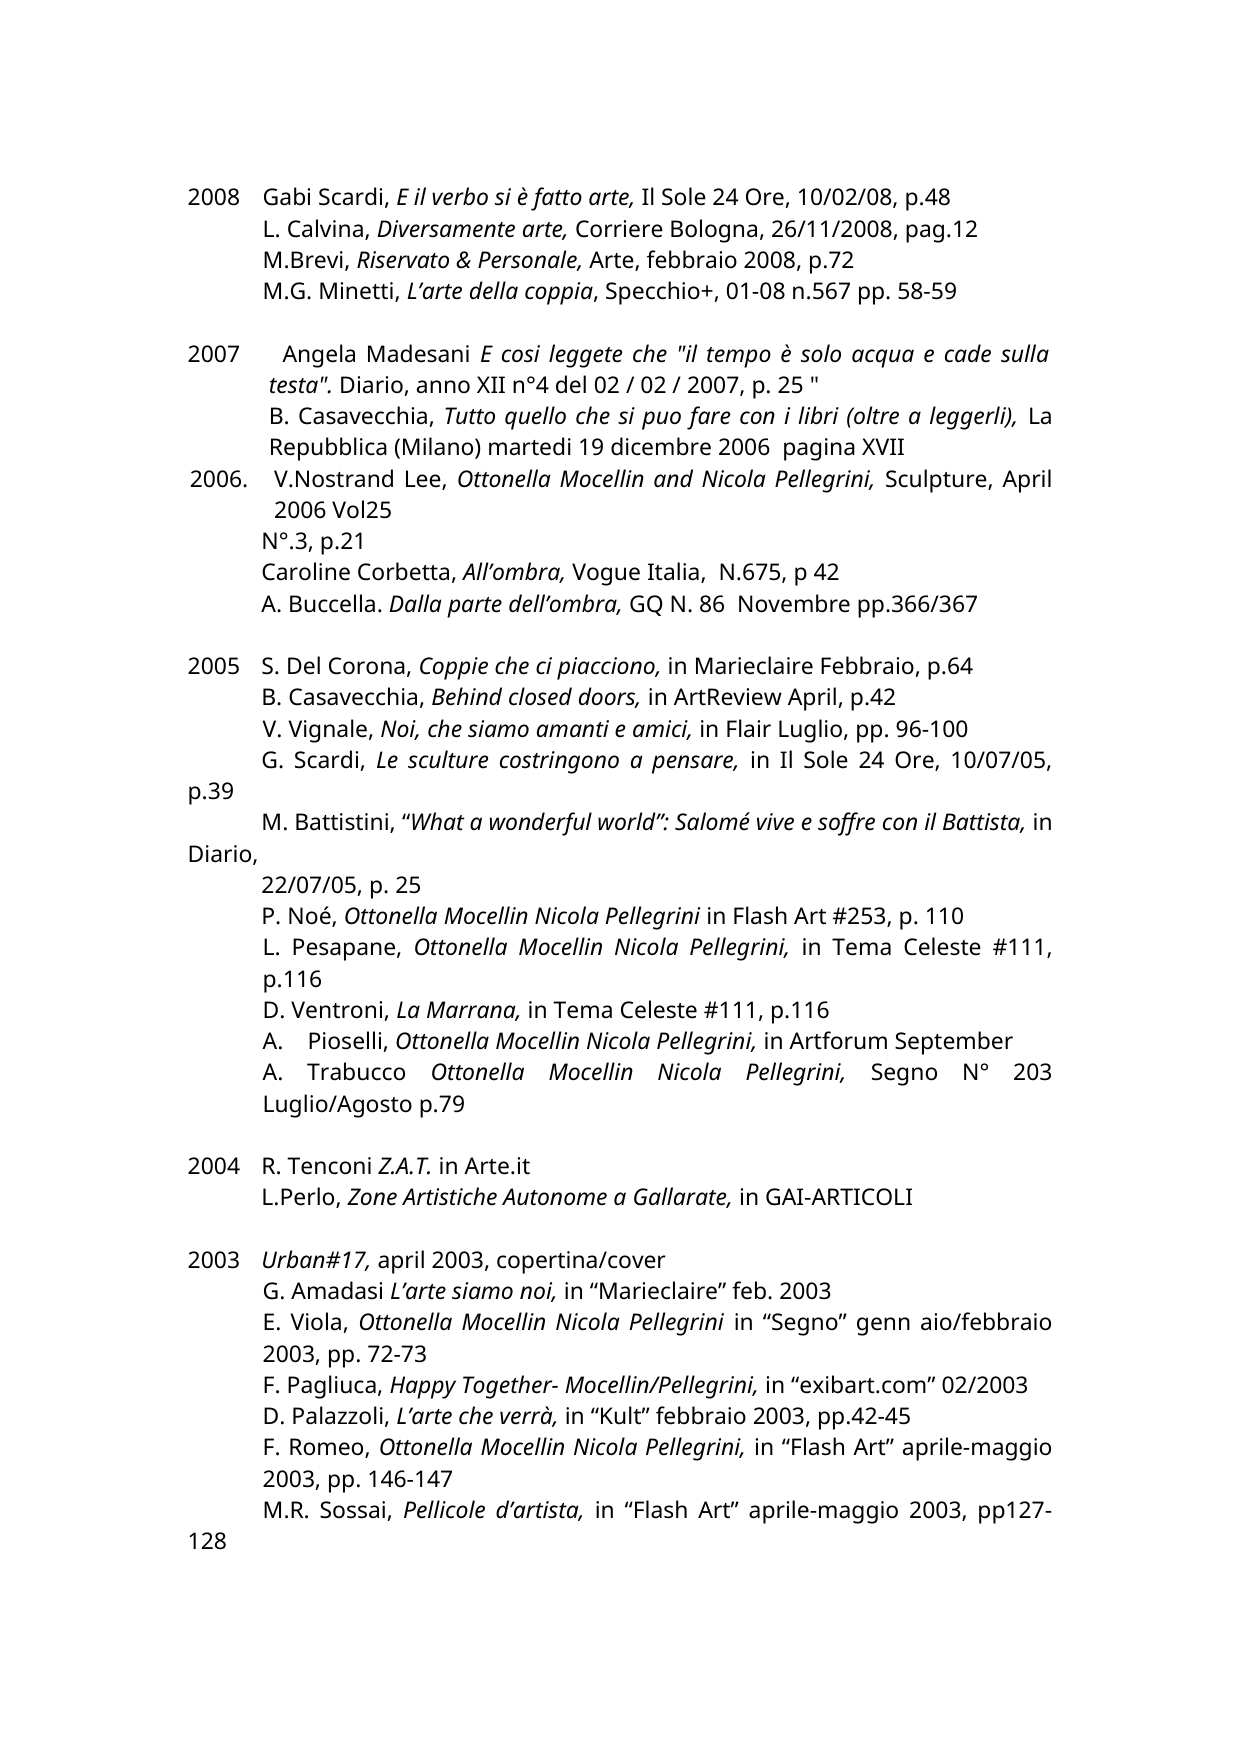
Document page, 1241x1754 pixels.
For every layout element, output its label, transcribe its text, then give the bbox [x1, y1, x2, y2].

text B. Casavecchia, Behind closed doors, in ArtReview April, p.42 [187, 681, 1053, 712]
text L.Perlo, Zone Artistiche Autonome a Gallarate, in GAI-ARTICOLI [187, 1181, 1053, 1212]
text A. Trabucco Ottonella Mocellin Nicola Pellegrini, Segno N° 203 Luglio/Agosto p.79 [262, 1056, 1053, 1119]
text Caroline Corbetta, All’ombra, Vogue Italia, N.675, p 42 [189, 556, 1053, 587]
text A. Buccella. Dalla parte dell’ombra, GQ N. 86 Novembre pp.366/367 [189, 587, 1053, 619]
text V. Vignale, Noi, che siamo amanti e amici, in Flair Luglio, pp. 96-100 [187, 712, 1053, 744]
text B. Casavecchia, Tutto quello che si puo fare con i libri (oltre a leggerli), La Repubblica (Milano) martedi 19 dicembre 2006 pagina XVII [187, 400, 1053, 462]
text D. Palazzoli, L’arte che verrà, in “Kult” febbraio 2003, pp.42-45 [187, 1400, 1053, 1431]
text L. Pesapane, Ottonella Mocellin Nicola Pellegrini, in Tema Celeste #111, p.116 [262, 931, 1053, 994]
text 2007 Angela Madesani E cosi leggete che "il tempo è solo acqua e cade sulla testa". Diario, anno XII n°4 del 02 / 02 / 2007, p. 25 " [187, 337, 1053, 400]
text 2005 S. Del Corona, Coppie che ci piacciono, in Marieclaire Febbraio, p.64 [187, 650, 1053, 681]
text D. Ventroni, La Marrana, in Tema Celeste #111, p.116 [262, 994, 1053, 1025]
text N°.3, p.21 [189, 525, 1053, 556]
text M.R. Sossai, Pellicole d’artista, in “Flash Art” aprile-maggio 2003, pp127-128 [187, 1494, 1053, 1556]
text P. Noé, Ottonella Mocellin Nicola Pellegrini in Flash Art #253, p. 110 [187, 900, 1053, 931]
text E. Viola, Ottonella Mocellin Nicola Pellegrini in “Segno” genn aio/febbraio 2003, pp. 72-73 [262, 1306, 1053, 1369]
text 22/07/05, p. 25 [187, 869, 1053, 900]
text 2008 Gabi Scardi, E il verbo si è fatto arte, Il Sole 24 Ore, 10/02/08, p.48 [187, 181, 1053, 212]
text F. Pagliuca, Happy Together- Mocellin/Pellegrini, in “exibart.com” 02/2003 [187, 1369, 1053, 1400]
text M.Brevi, Riservato & Personale, Arte, febbraio 2008, p.72 [262, 244, 1053, 275]
text 2003 Urban#17, april 2003, copertina/cover [187, 1244, 1053, 1275]
text 2004 R. Tenconi Z.A.T. in Arte.it [187, 1150, 1053, 1181]
text M.G. Minetti, L’arte della coppia, Specchio+, 01-08 n.567 pp. 58-59 [262, 275, 1053, 306]
text M. Battistini, “What a wonderful world”: Salomé vive e soffre con il Battista, in Diario, [187, 806, 1053, 869]
text G. Scardi, Le sculture costringono a pensare, in Il Sole 24 Ore, 10/07/05, p.39 [187, 744, 1053, 806]
list V.Nostrand Lee, Ottonella Mocellin and Nicola Pellegrini, Sculpture, April 2006 Vol25 [189, 462, 1053, 525]
list Pioselli, Ottonella Mocellin Nicola Pellegrini, in Artforum September [262, 1025, 1053, 1056]
text L. Calvina, Diversamente arte, Corriere Bologna, 26/11/2008, pag.12 [262, 212, 1053, 244]
text G. Amadasi L’arte siamo noi, in “Marieclaire” feb. 2003 [187, 1275, 1053, 1306]
text F. Romeo, Ottonella Mocellin Nicola Pellegrini, in “Flash Art” aprile-maggio 2003, pp. 146-147 [262, 1431, 1053, 1494]
